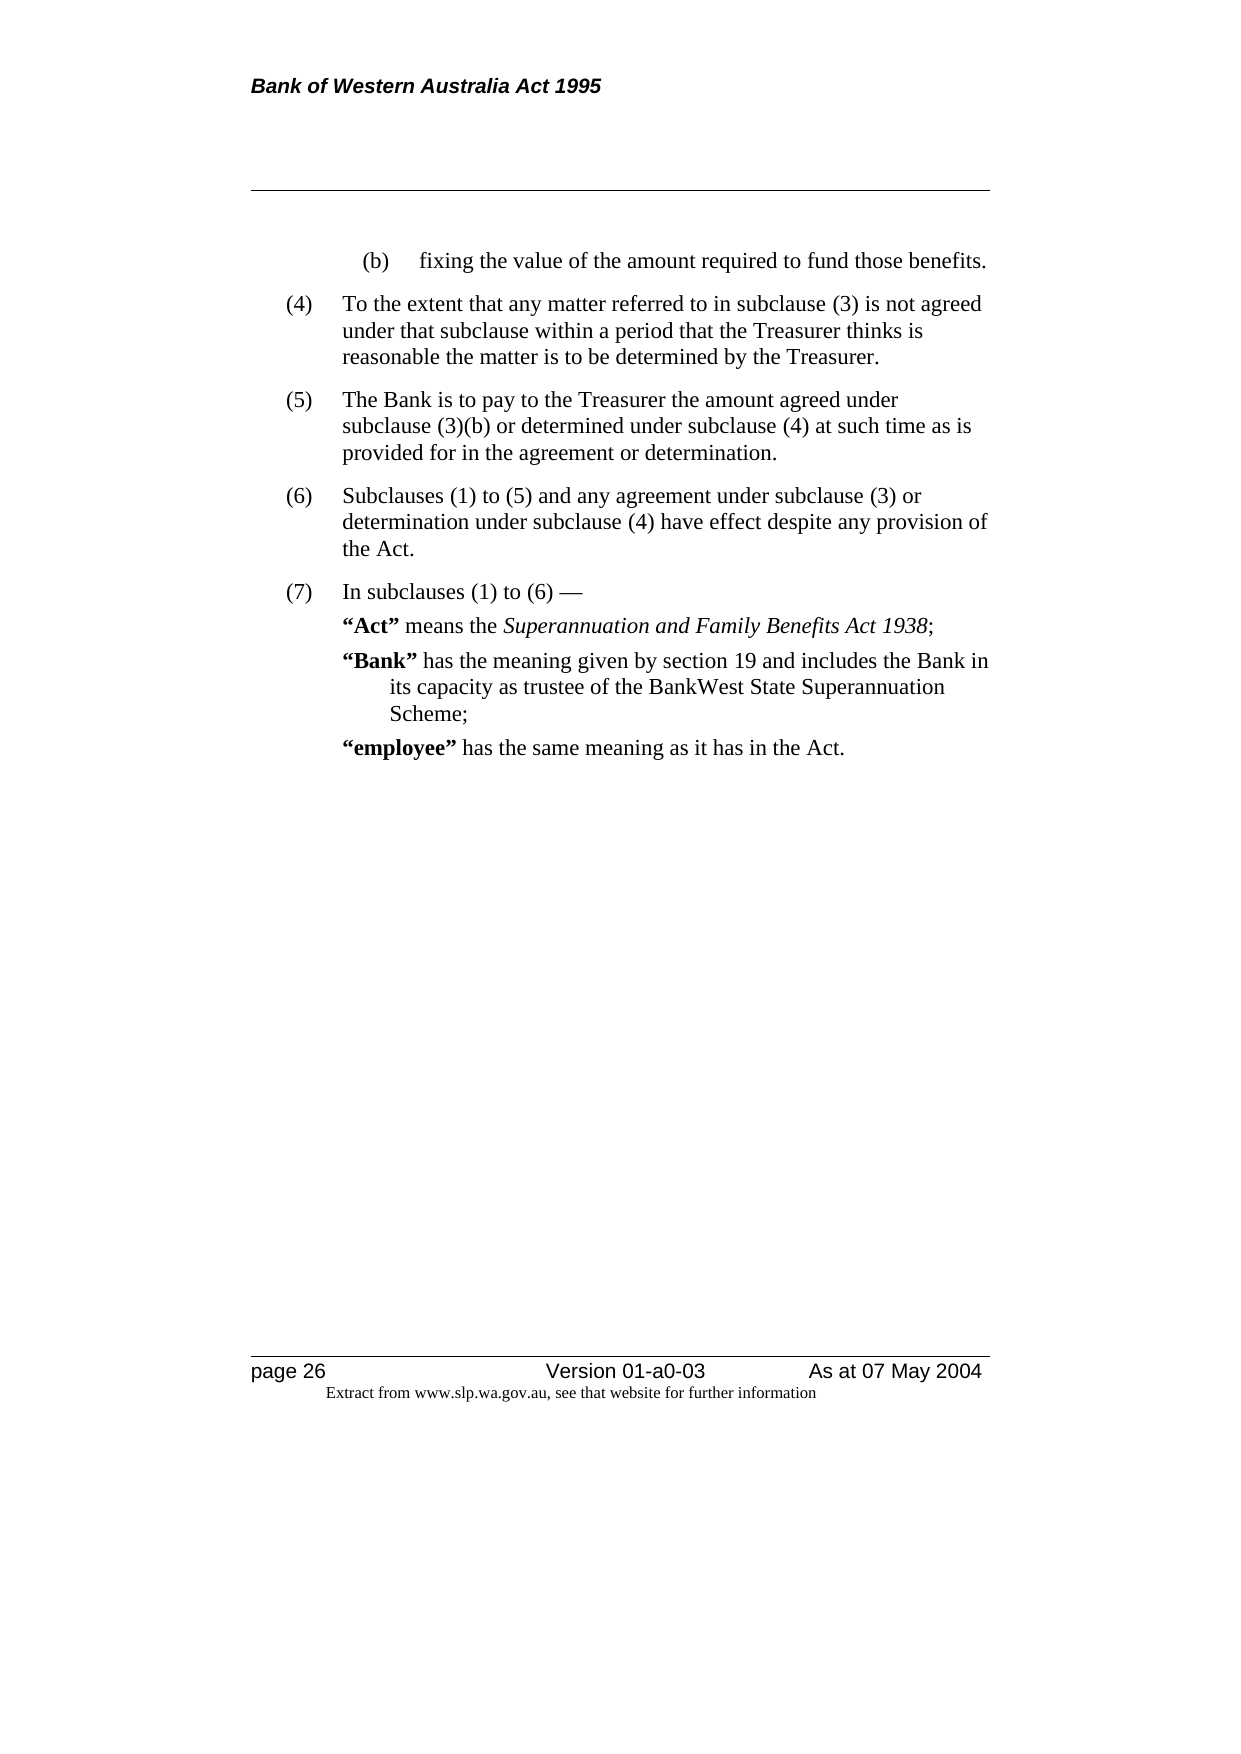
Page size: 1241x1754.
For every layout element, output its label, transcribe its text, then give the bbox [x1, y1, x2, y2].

text (4) To the extent that any matter referred to in subclause (3) is not agreed under that subclause within a period that the Treasurer thinks is reasonable the matter is to be determined by the Treasurer. [251, 291, 990, 369]
text “Act” means the Superannuation and Family Benefits Act 1938; [251, 612, 990, 639]
text (5) The Bank is to pay to the Treasurer the amount agreed under subclause (3)(b) or determined under subclause (4) at such time as is provided for in the agreement or determination. [251, 386, 990, 465]
text (7) In subclauses (1) to (6) — [251, 578, 990, 604]
text “Bank” has the meaning given by section 19 and includes the Bank in its capacity as trustee of the BankWest State Superannuation Scheme; [251, 647, 990, 726]
text “employee” has the same meaning as it has in the Act. [251, 734, 990, 761]
text (6) Subclauses (1) to (5) and any agreement under subclause (3) or determination under subclause (4) have effect despite any provision of the Act. [251, 482, 990, 561]
text (b) fixing the value of the amount required to fund those benefits. [251, 247, 990, 274]
